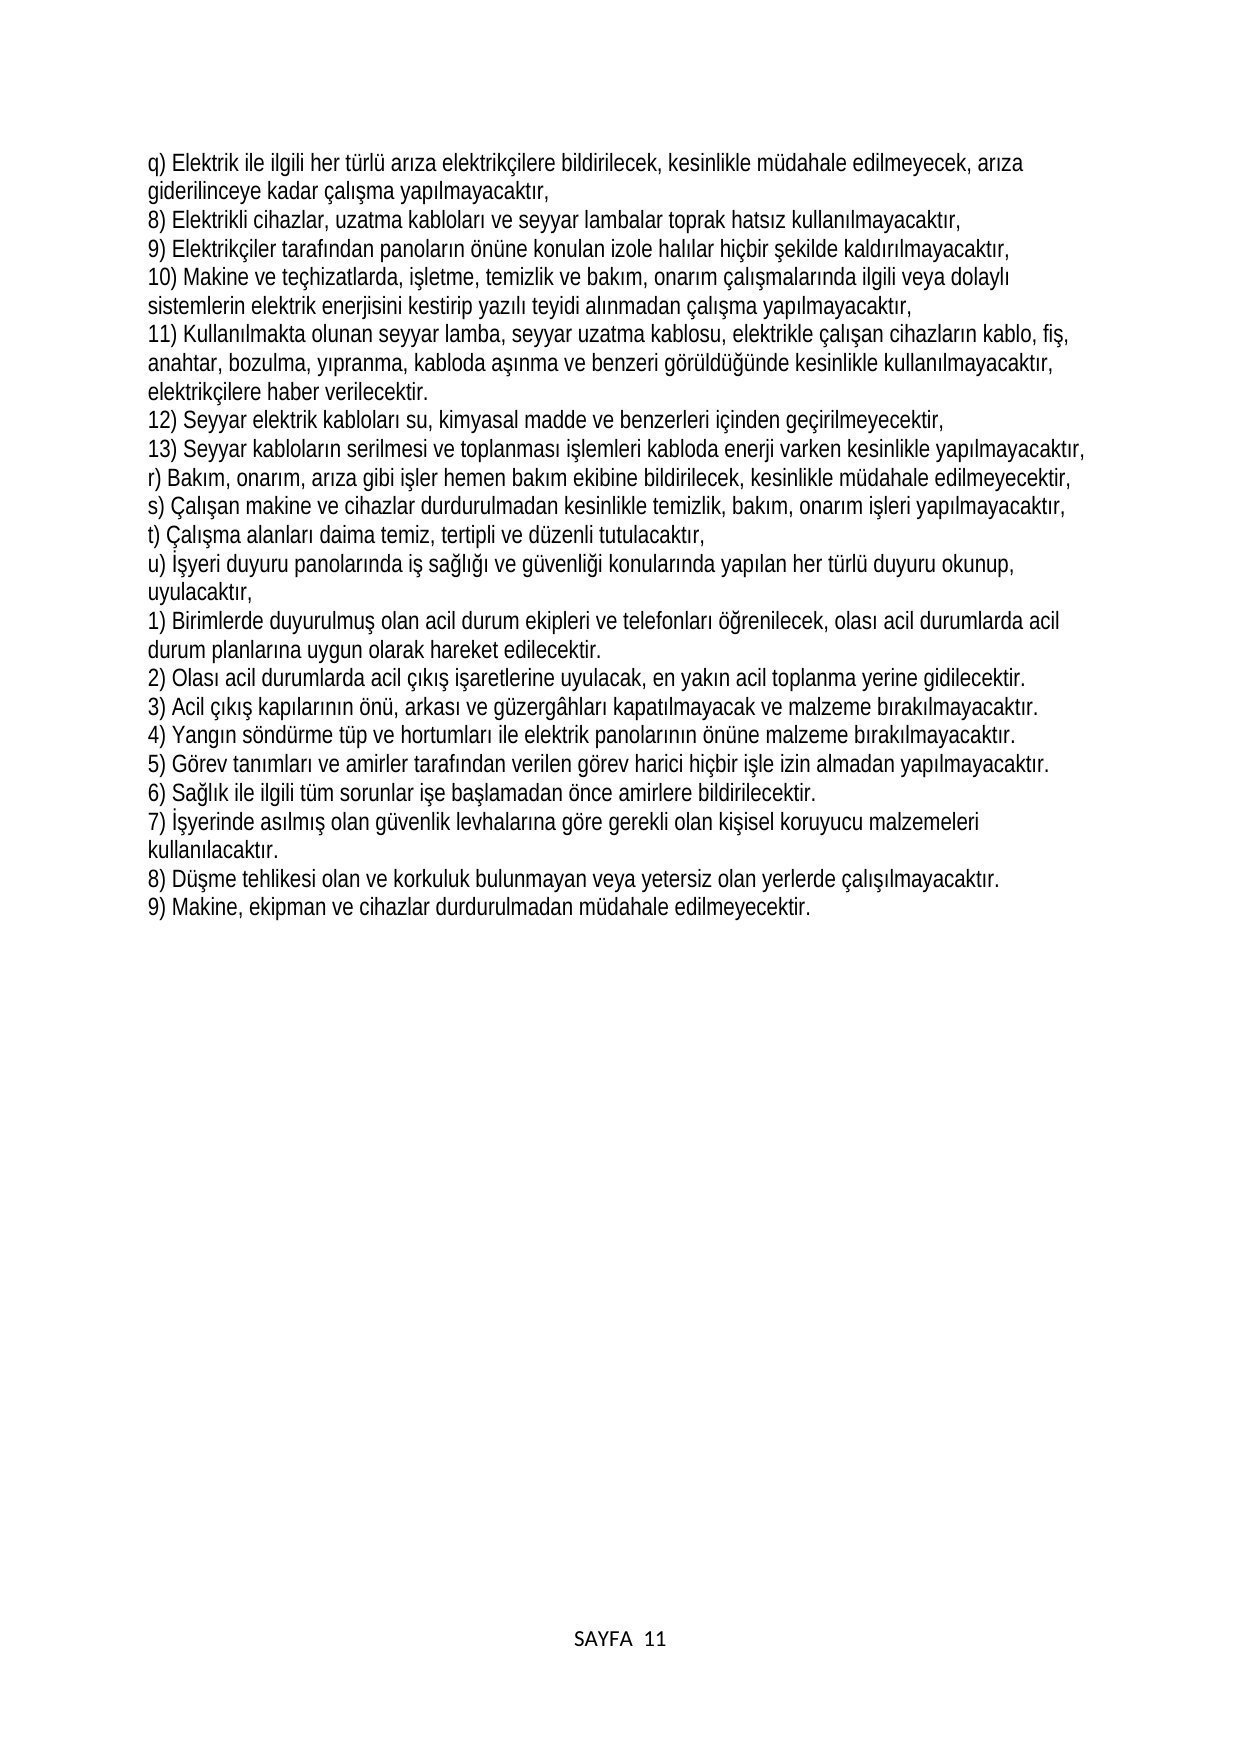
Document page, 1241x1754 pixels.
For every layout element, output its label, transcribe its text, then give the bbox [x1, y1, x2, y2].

text 12) Seyyar elektrik kabloları su, kimyasal madde ve benzerleri içinden geçirilmeyecektir, [148, 405, 1093, 434]
text 4) Yangın söndürme tüp ve hortumları ile elektrik panolarının önüne malzeme bırakılmayacaktır. [148, 721, 1093, 749]
text 6) Sağlık ile ilgili tüm sorunlar işe başlamadan önce amirlere bildirilecektir. [148, 778, 1093, 806]
text 3) Acil çıkış kapılarının önü, arkası ve güzergâhları kapatılmayacak ve malzeme bırakılmayacaktır. [148, 692, 1093, 721]
text 8) Düşme tehlikesi olan ve korkuluk bulunmayan veya yetersiz olan yerlerde çalışılmayacaktır. [148, 864, 1093, 892]
text 13) Seyyar kabloların serilmesi ve toplanması işlemleri kabloda enerji varken kesinlikle yapılmayacaktır, [148, 434, 1093, 463]
text 2) Olası acil durumlarda acil çıkış işaretlerine uyulacak, en yakın acil toplanma yerine gidilecektir. [148, 663, 1093, 692]
text s) Çalışan makine ve cihazlar durdurulmadan kesinlikle temizlik, bakım, onarım işleri yapılmayacaktır, [148, 491, 1093, 520]
text 10) Makine ve teçhizatlarda, işletme, temizlik ve bakım, onarım çalışmalarında ilgili veya dolaylı sistemlerin elektrik enerjisini kestirip yazılı teyidi alınmadan çalışma yapılmayacaktır, [148, 262, 1093, 319]
text t) Çalışma alanları daima temiz, tertipli ve düzenli tutulacaktır, [148, 520, 1093, 549]
text 8) Elektrikli cihazlar, uzatma kabloları ve seyyar lambalar toprak hatsız kullanılmayacaktır, [148, 205, 1093, 233]
text q) Elektrik ile ilgili her türlü arıza elektrikçilere bildirilecek, kesinlikle müdahale edilmeyecek, arıza giderilinceye kadar çalışma yapılmayacaktır, [148, 148, 1093, 205]
text 7) İşyerinde asılmış olan güvenlik levhalarına göre gerekli olan kişisel koruyucu malzemeleri kullanılacaktır. [148, 806, 1093, 864]
text 1) Birimlerde duyurulmuş olan acil durum ekipleri ve telefonları öğrenilecek, olası acil durumlarda acil durum planlarına uygun olarak hareket edilecektir. [148, 606, 1093, 663]
text 9) Makine, ekipman ve cihazlar durdurulmadan müdahale edilmeyecektir. [148, 892, 1093, 921]
text 9) Elektrikçiler tarafından panoların önüne konulan izole halılar hiçbir şekilde kaldırılmayacaktır, [148, 233, 1093, 262]
text r) Bakım, onarım, arıza gibi işler hemen bakım ekibine bildirilecek, kesinlikle müdahale edilmeyecektir, [148, 463, 1093, 491]
text u) İşyeri duyuru panolarında iş sağlığı ve güvenliği konularında yapılan her türlü duyuru okunup, uyulacaktır, [148, 549, 1093, 606]
text 5) Görev tanımları ve amirler tarafından verilen görev harici hiçbir işle izin almadan yapılmayacaktır. [148, 749, 1093, 778]
text 11) Kullanılmakta olunan seyyar lamba, seyyar uzatma kablosu, elektrikle çalışan cihazların kablo, fiş, anahtar, bozulma, yıpranma, kabloda aşınma ve benzeri görüldüğünde kesinlikle kullanılmayacaktır, elektrikçilere haber verilecektir. [148, 319, 1093, 405]
